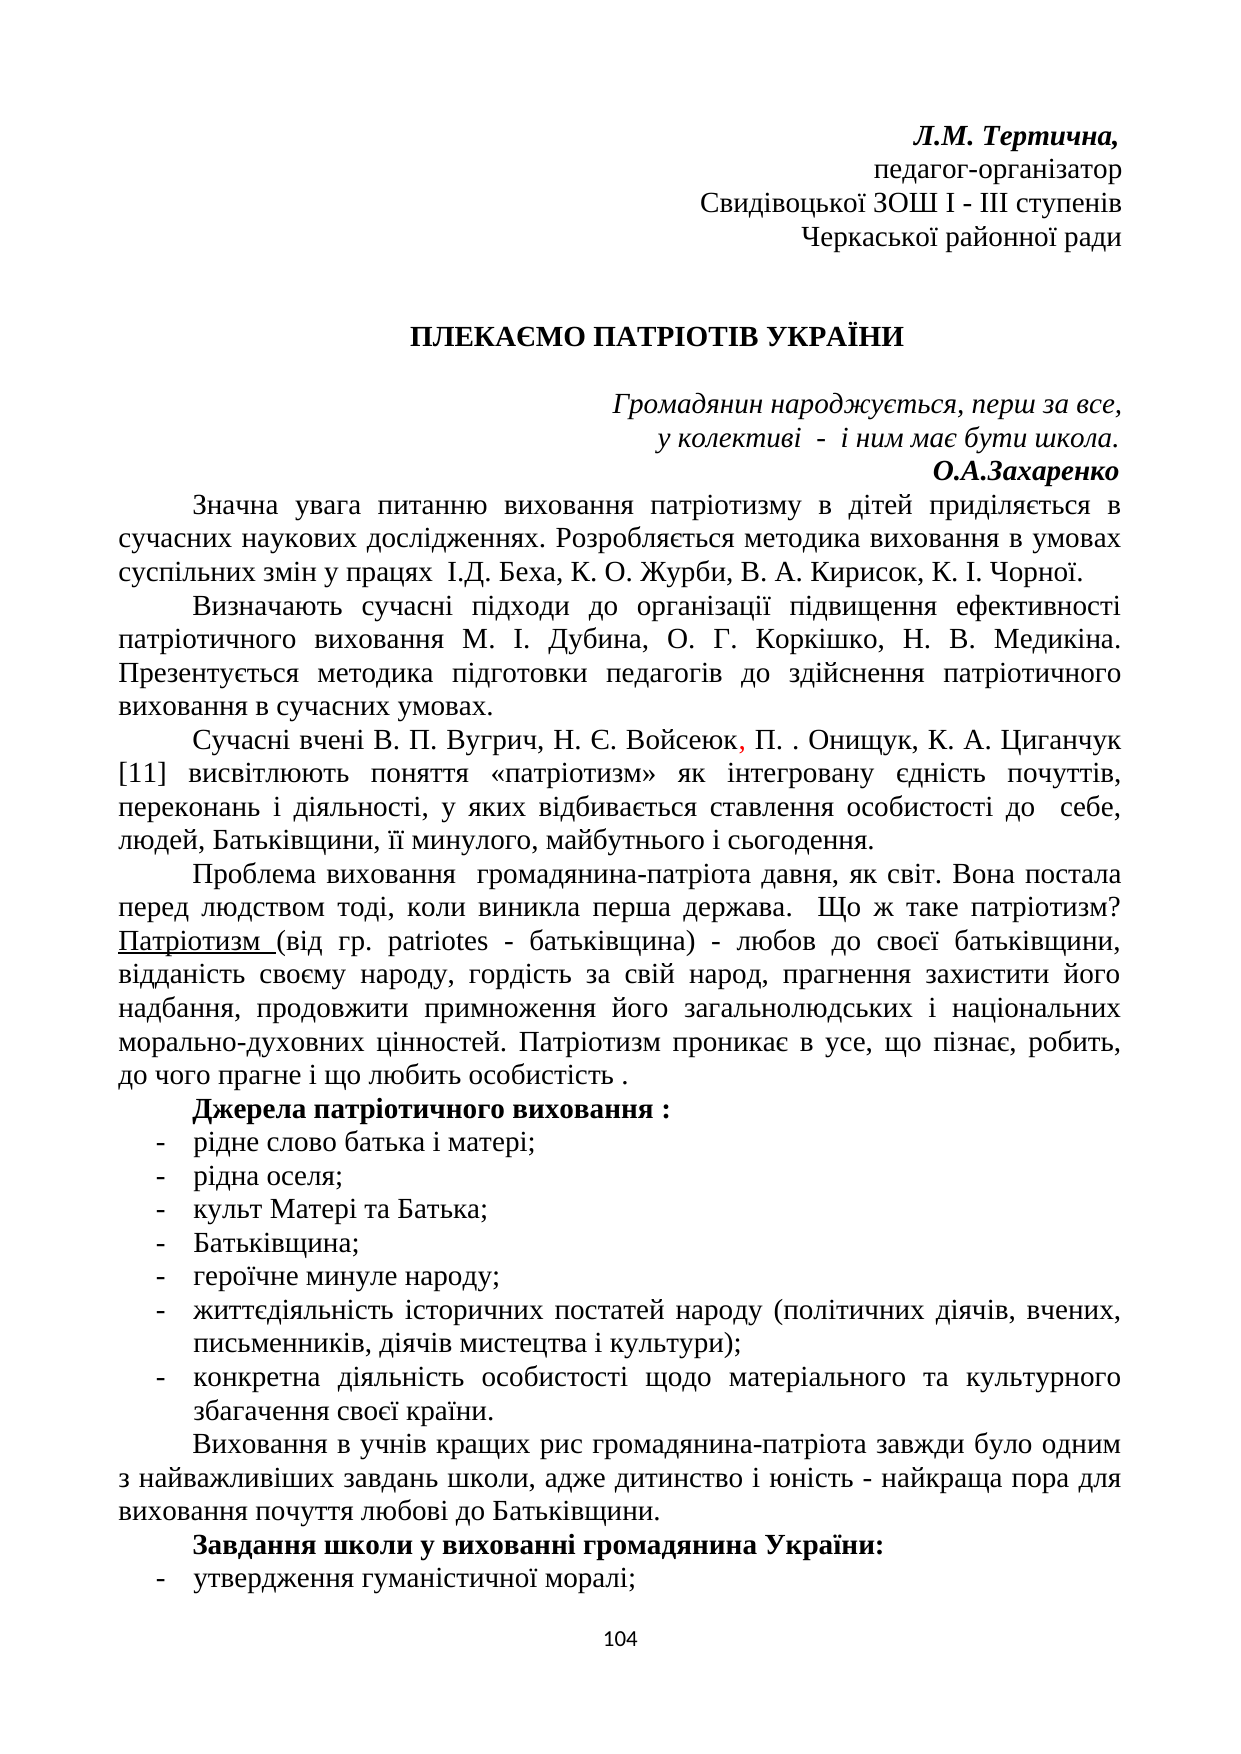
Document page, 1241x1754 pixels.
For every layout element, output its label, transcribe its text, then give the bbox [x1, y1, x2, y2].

text Джерела патріотичного виховання : [118, 1091, 1122, 1124]
text Свидівоцької ЗОШ І - ІІІ ступенів [118, 185, 1122, 219]
list конкретна діяльність особистості щодо матеріального та культурного збагачення своєї країни. [156, 1359, 1122, 1426]
text педагог-організатор [118, 152, 1122, 185]
text ПЛЕКАЄМО ПАТРІОТІВ УКРАЇНИ [118, 319, 1122, 353]
text Завдання школи у вихованні громадянина України: [118, 1527, 1122, 1560]
list утвердження гуманістичної моралі; [156, 1560, 1122, 1594]
list рідна оселя; [156, 1158, 1122, 1191]
text у колективі - і ним має бути школа. [118, 420, 1122, 453]
text Сучасні вчені В. П. Вугрич, Н. Є. Войсеюк, П. . Онищук, К. А. Циганчук [11] висвітлюють поняття «патріотизм» як інтегровану єдність почуттів, переконань і діяльності, у яких відбивається ставлення особистості до себе, людей, Батьківщини, її минулого, майбутнього і сьогодення. [118, 722, 1122, 856]
text Виховання в учнів кращих рис громадянина-патріота завжди було одним з найважливіших завдань школи, адже дитинство і юність - найкраща пора для виховання почуття любові до Батьківщини. [118, 1426, 1122, 1527]
list Батьківщина; [156, 1225, 1122, 1258]
text Визначають сучасні підходи до організації підвищення ефективності патріотичного виховання М. І. Дубина, О. Г. Коркішко, Н. В. Медикіна. Презентується методика підготовки педагогів до здійснення патріотичного виховання в сучасних умовах. [118, 588, 1122, 722]
list культ Матері та Батька; [156, 1191, 1122, 1225]
text Проблема виховання громадянина-патріота давня, як світ. Вона постала перед людством тоді, коли виникла перша держава. Що ж таке патріотизм? Патріотизм (від гр. patriotes - батьківщина) - любов до своєї батьківщини, відданість своєму народу, гордість за свій народ, прагнення захистити його надбання, продовжити примноження його загальнолюдських і національних морально-духовних цінностей. Патріотизм проникає в усе, що пізнає, робить, до чого прагне і що любить особистість . [118, 856, 1122, 1091]
text Л.М. Тертична, [118, 118, 1122, 152]
text Черкаської районної ради [118, 219, 1122, 252]
text О.А.Захаренко [118, 453, 1122, 487]
list героїчне минуле народу; [156, 1258, 1122, 1292]
list життєдіяльність історичних постатей народу (політичних діячів, вчених, письменників, діячів мистецтва і культури); [156, 1292, 1122, 1359]
text Громадянин народжується, перш за все, [118, 386, 1122, 420]
list рідне слово батька і матері; [156, 1124, 1122, 1158]
text Значна увага питанню виховання патріотизму в дітей приділяється в сучасних наукових дослідженнях. Розробляється методика виховання в умовах суспільних змін у працях І.Д. Беха, К. О. Журби, В. А. Кирисок, К. І. Чорної. [118, 487, 1122, 588]
